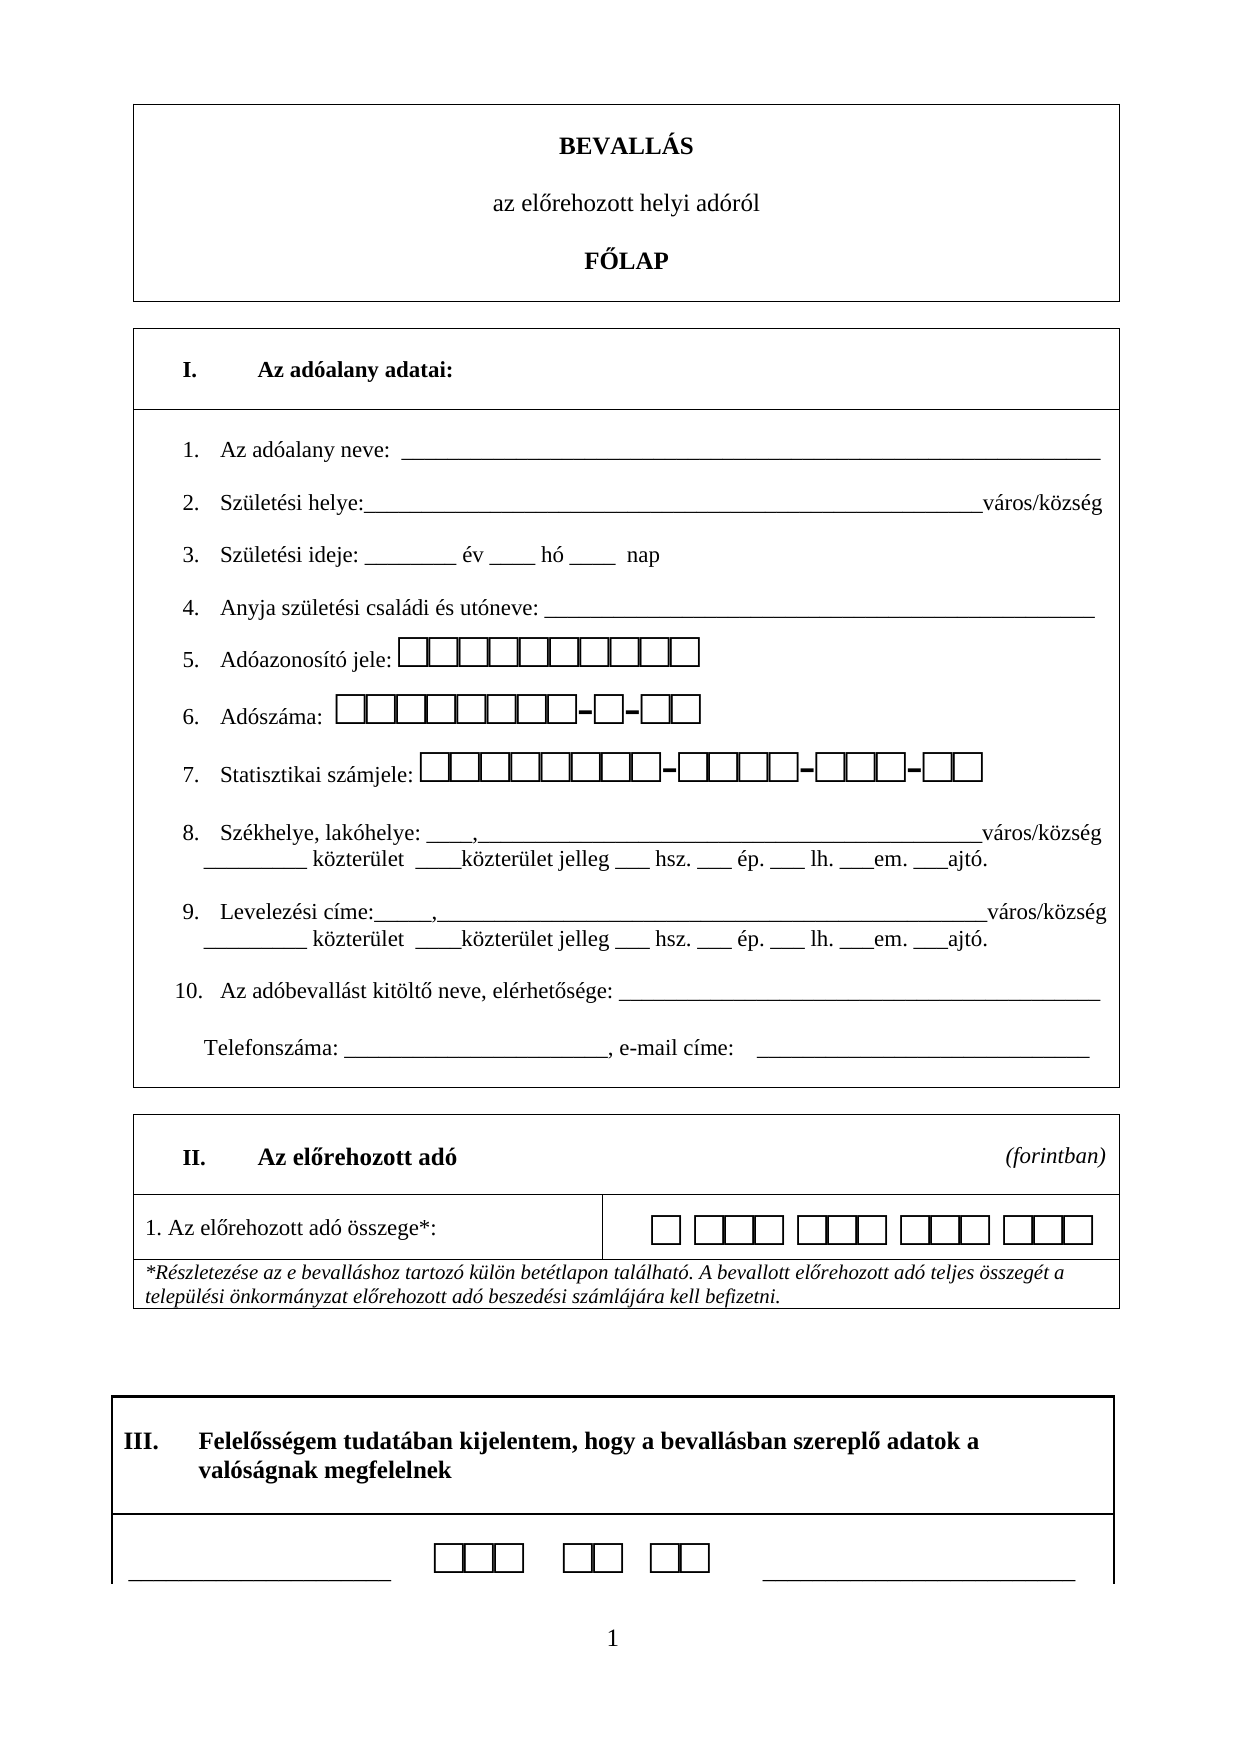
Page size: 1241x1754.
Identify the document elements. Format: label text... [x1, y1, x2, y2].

table_cell 1. Az előrehozott adó összege*: [134, 1195, 602, 1259]
table_cell □□ [635, 1526, 724, 1584]
table_cell *Részletezése az e bevalláshoz tartozó külön betétlapon található. A bevallott előrehozott adó teljes összegét a települési önkormányzat előrehozott adó beszedési számlájára kell befizetni. [134, 1260, 1119, 1308]
table_cell Az adóalany neve: _____________________________________________________________ Születési helye:______________________________________________________város/község Születési ideje: ________ év ____ hó ____ nap Anyja születési családi és utóneve: ________________________________________________ Adóazonosító jele: □□□□□□□□□□ Adószáma: □□□□□□□□-□-□□ Statisztikai számjele: □□□□□□□□-□□□□-□□□-□□ Székhelye, lakóhelye: ____,____________________________________________város/község _________ közterület ____közterület jelleg ___ hsz. ___ ép. ___ lh. ___em. ___ajtó. Levelezési címe:_____,________________________________________________város/község _________ közterület ____közterület jelleg ___ hsz. ___ ép. ___ lh. ___em. ___ajtó. Az adóbevallást kitöltő neve, elérhetősége: __________________________________________ Telefonszáma: _______________________, e-mail címe: _____________________________ [134, 410, 1119, 1087]
table_cell □□□□ [407, 1526, 550, 1584]
table_header Az előrehozott adó [134, 1115, 602, 1194]
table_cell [113, 1526, 407, 1584]
table_header BEVALLÁS az előrehozott helyi adóról FŐLAP [134, 105, 1119, 301]
table_cell □ □□□ □□□ □□□ □□□ [603, 1195, 1119, 1259]
table_header (forintban) [603, 1115, 1119, 1194]
table_cell □□ [550, 1526, 635, 1584]
table_header Felelősségem tudatában kijelentem, hogy a bevallásban szereplő adatok a valóságnak megfelelnek [113, 1398, 1113, 1512]
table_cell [724, 1526, 1113, 1584]
table_header Az adóalany adatai: [134, 329, 1119, 408]
table_cell [113, 1515, 1113, 1526]
